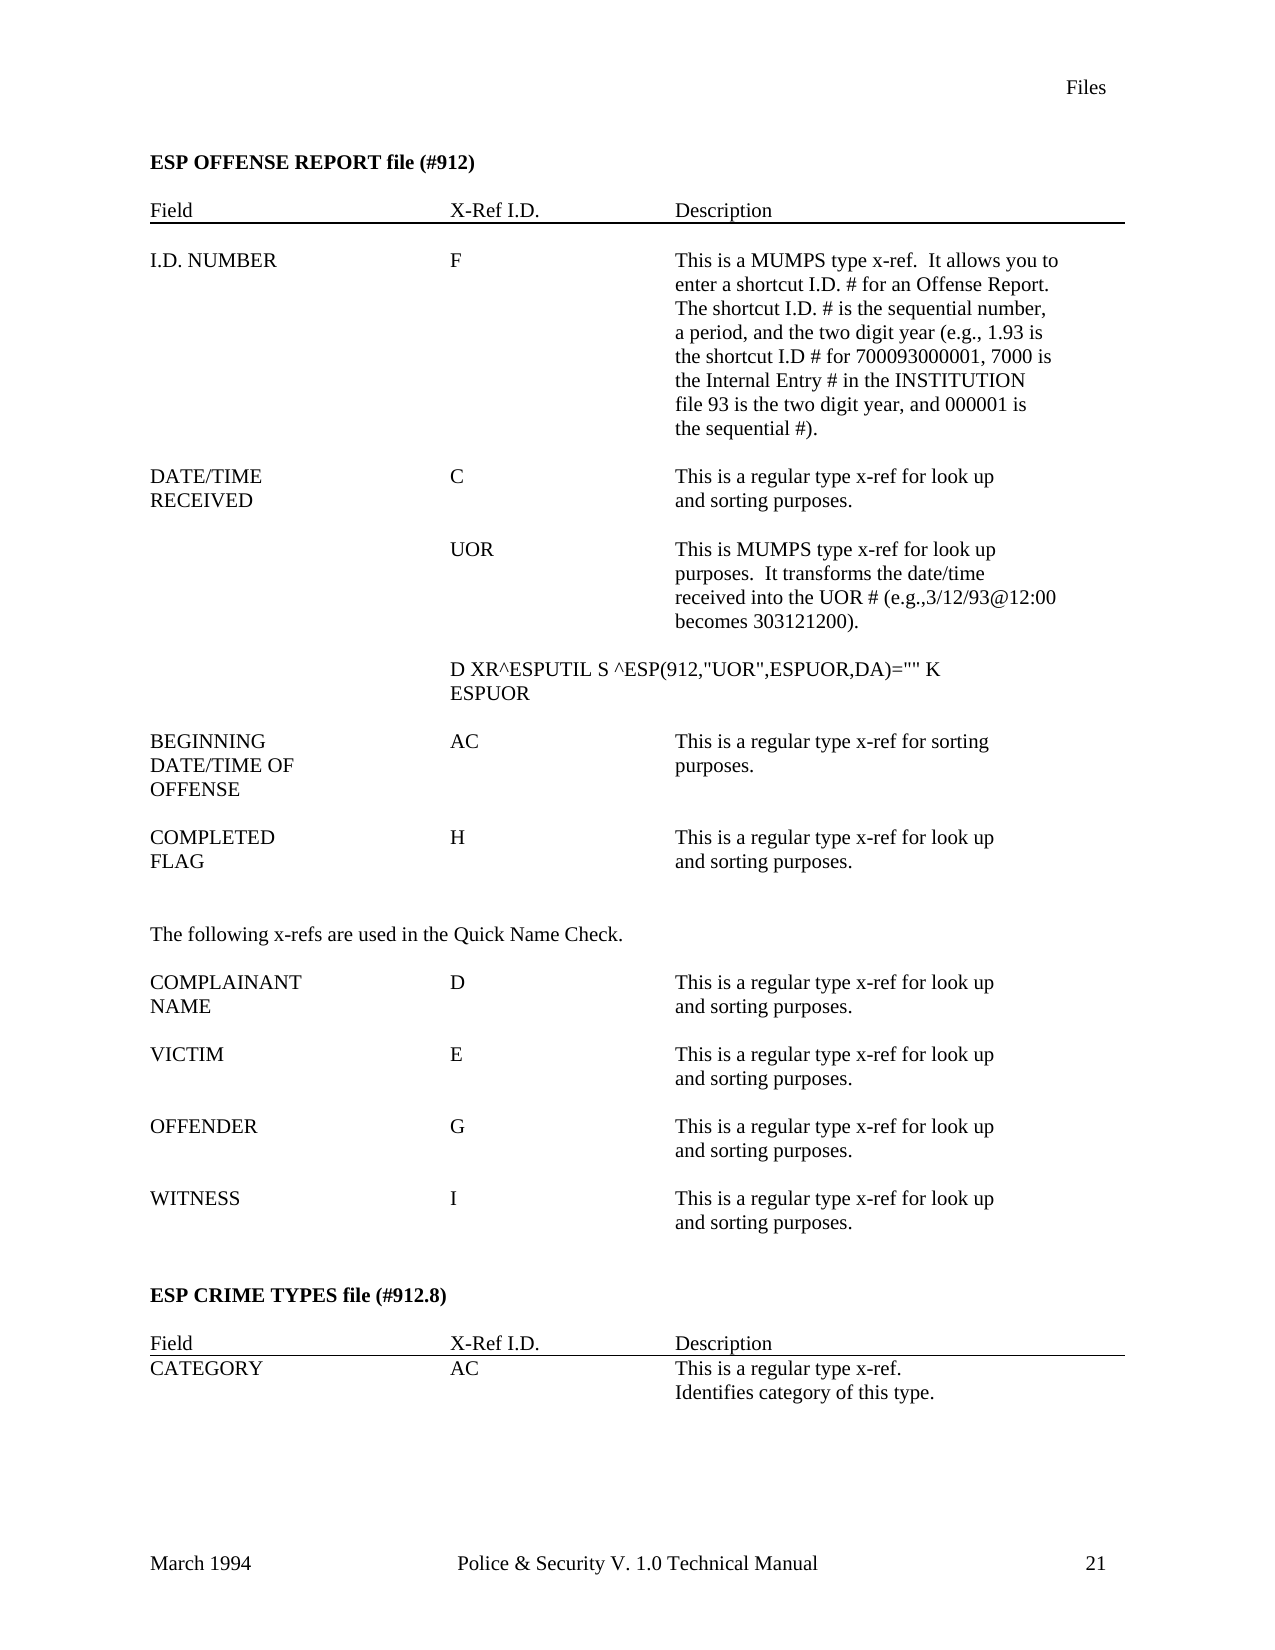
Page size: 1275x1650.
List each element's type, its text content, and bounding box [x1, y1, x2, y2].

text RECEIVED and sorting purposes. [150, 488, 1125, 512]
text OFFENDER G This is a regular type x-ref for look up [150, 1114, 1125, 1138]
text The shortcut I.D. # is the sequential number, [150, 296, 1125, 320]
text The following x-refs are used in the Quick Name Check. [150, 922, 1125, 946]
text file 93 is the two digit year, and 000001 is [150, 392, 1125, 416]
text D XR^ESPUTIL S ^ESP(912,"UOR",ESPUOR,DA)="" K [150, 657, 1125, 681]
text and sorting purposes. [150, 1138, 1125, 1162]
text the Internal Entry # in the INSTITUTION [150, 368, 1125, 392]
text WITNESS I This is a regular type x-ref for look up [150, 1186, 1125, 1210]
text VICTIM E This is a regular type x-ref for look up [150, 1042, 1125, 1066]
text BEGINNING AC This is a regular type x-ref for sorting [150, 729, 1125, 753]
text COMPLETED H This is a regular type x-ref for look up [150, 825, 1125, 849]
text purposes. It transforms the date/time [150, 561, 1125, 585]
text CATEGORY AC This is a regular type x-ref. [150, 1356, 1125, 1380]
text ESP OFFENSE REPORT file (#912) [150, 150, 1125, 174]
text DATE/TIME OF purposes. [150, 753, 1125, 777]
text FLAG and sorting purposes. [150, 849, 1125, 873]
text Field X-Ref I.D. Description [150, 198, 1125, 222]
text Identifies category of this type. [150, 1380, 1125, 1404]
text OFFENSE [150, 777, 1125, 801]
text becomes 303121200). [150, 609, 1125, 633]
text ESP CRIME TYPES file (#912.8) [150, 1282, 1125, 1307]
text I.D. NUMBER F This is a MUMPS type x-ref. It allows you to [150, 248, 1125, 272]
text COMPLAINANT D This is a regular type x-ref for look up [150, 970, 1125, 994]
text UOR This is MUMPS type x-ref for look up [150, 537, 1125, 561]
text and sorting purposes. [150, 1066, 1125, 1090]
text Field X-Ref I.D. Description [150, 1331, 1125, 1355]
text and sorting purposes. [150, 1210, 1125, 1234]
text the shortcut I.D # for 700093000001, 7000 is [150, 344, 1125, 368]
text DATE/TIME C This is a regular type x-ref for look up [150, 464, 1125, 488]
text NAME and sorting purposes. [150, 994, 1125, 1018]
text received into the UOR # (e.g.,3/12/93@12:00 [150, 585, 1125, 609]
text a period, and the two digit year (e.g., 1.93 is [150, 320, 1125, 344]
text ESPUOR [150, 681, 1125, 705]
text the sequential #). [150, 416, 1125, 440]
text enter a shortcut I.D. # for an Offense Report. [150, 272, 1125, 296]
